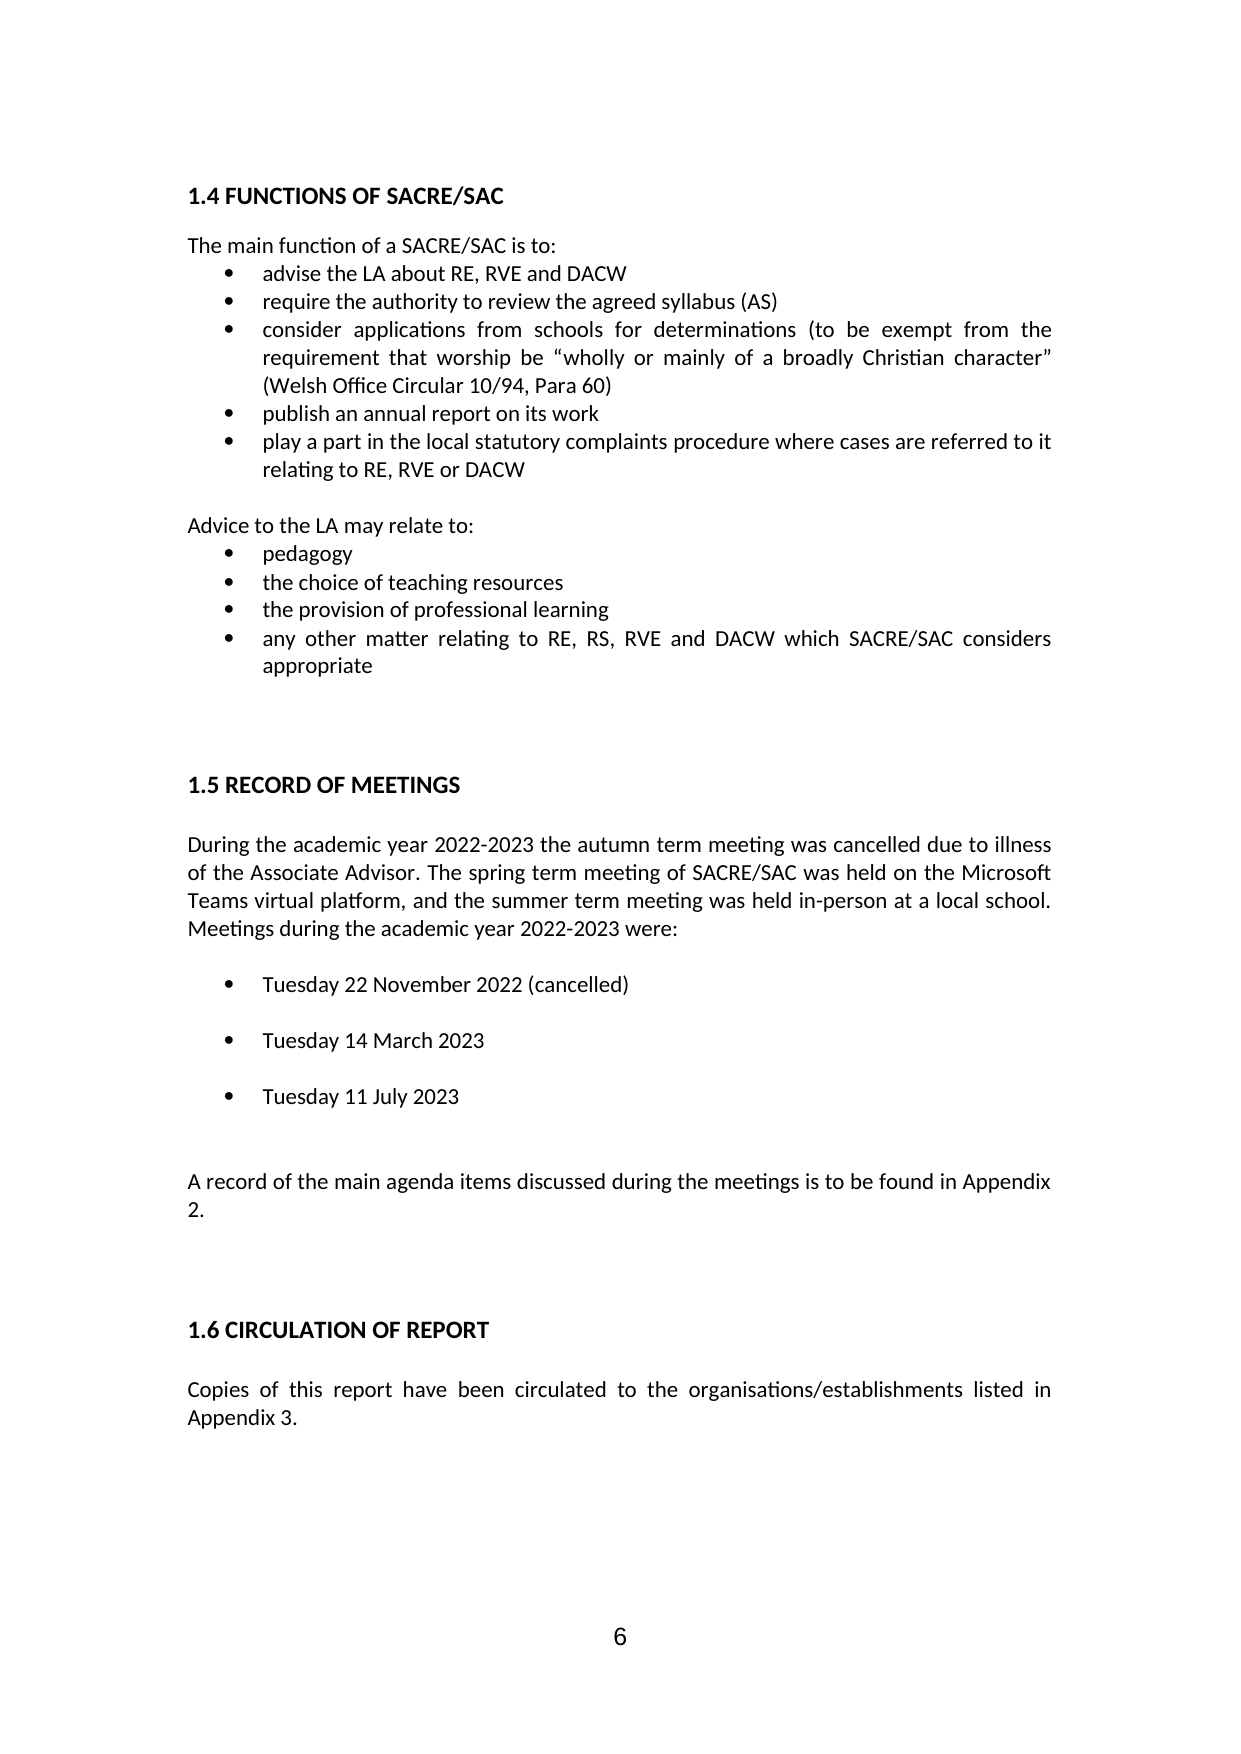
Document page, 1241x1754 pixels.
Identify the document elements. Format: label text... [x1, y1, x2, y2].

subtitle 1.4 Functions of SACRE/SAC [187, 181, 1053, 211]
list publish an annual report on its work [225, 399, 1053, 427]
text Advice to the LA may relate to: [187, 512, 1053, 539]
list advise the LA about RE, RVE and DACW [225, 259, 1053, 287]
text 1.6 CIRCULATION OF REPORT [187, 1314, 1053, 1345]
list any other matter relating to RE, RS, RVE and DACW which SACRE/SAC considers appropriate [225, 624, 1053, 680]
list consider applications from schools for determinations (to be exempt from the requirement that worship be “wholly or mainly of a broadly Christian character” (Welsh Office Circular 10/94, Para 60) [225, 315, 1053, 399]
list pedagogy [225, 539, 1053, 568]
list require the authority to review the agreed syllabus (AS) [225, 287, 1053, 315]
subtitle 1.5 record of Meetings [187, 769, 1053, 799]
list the choice of teaching resources [225, 568, 1053, 596]
list play a part in the local statutory complaints procedure where cases are referred to it relating to RE, RVE or DACW [225, 427, 1053, 483]
text The main function of a SACRE/SAC is to: [187, 231, 1053, 259]
list Tuesday 11 July 2023 [225, 1082, 1053, 1110]
text Copies of this report have been circulated to the organisations/establishments listed in Appendix 3. [187, 1375, 1053, 1431]
text During the academic year 2022-2023 the autumn term meeting was cancelled due to illness of the Associate Advisor. The spring term meeting of SACRE/SAC was held on the Microsoft Teams virtual platform, and the summer term meeting was held in-person at a local school. Meetings during the academic year 2022-2023 were: [187, 830, 1053, 942]
list Tuesday 22 November 2022 (cancelled) [225, 970, 1053, 998]
text A record of the main agenda items discussed during the meetings is to be found in Appendix 2. [187, 1167, 1053, 1223]
list Tuesday 14 March 2023 [225, 1026, 1053, 1054]
list the provision of professional learning [225, 596, 1053, 624]
